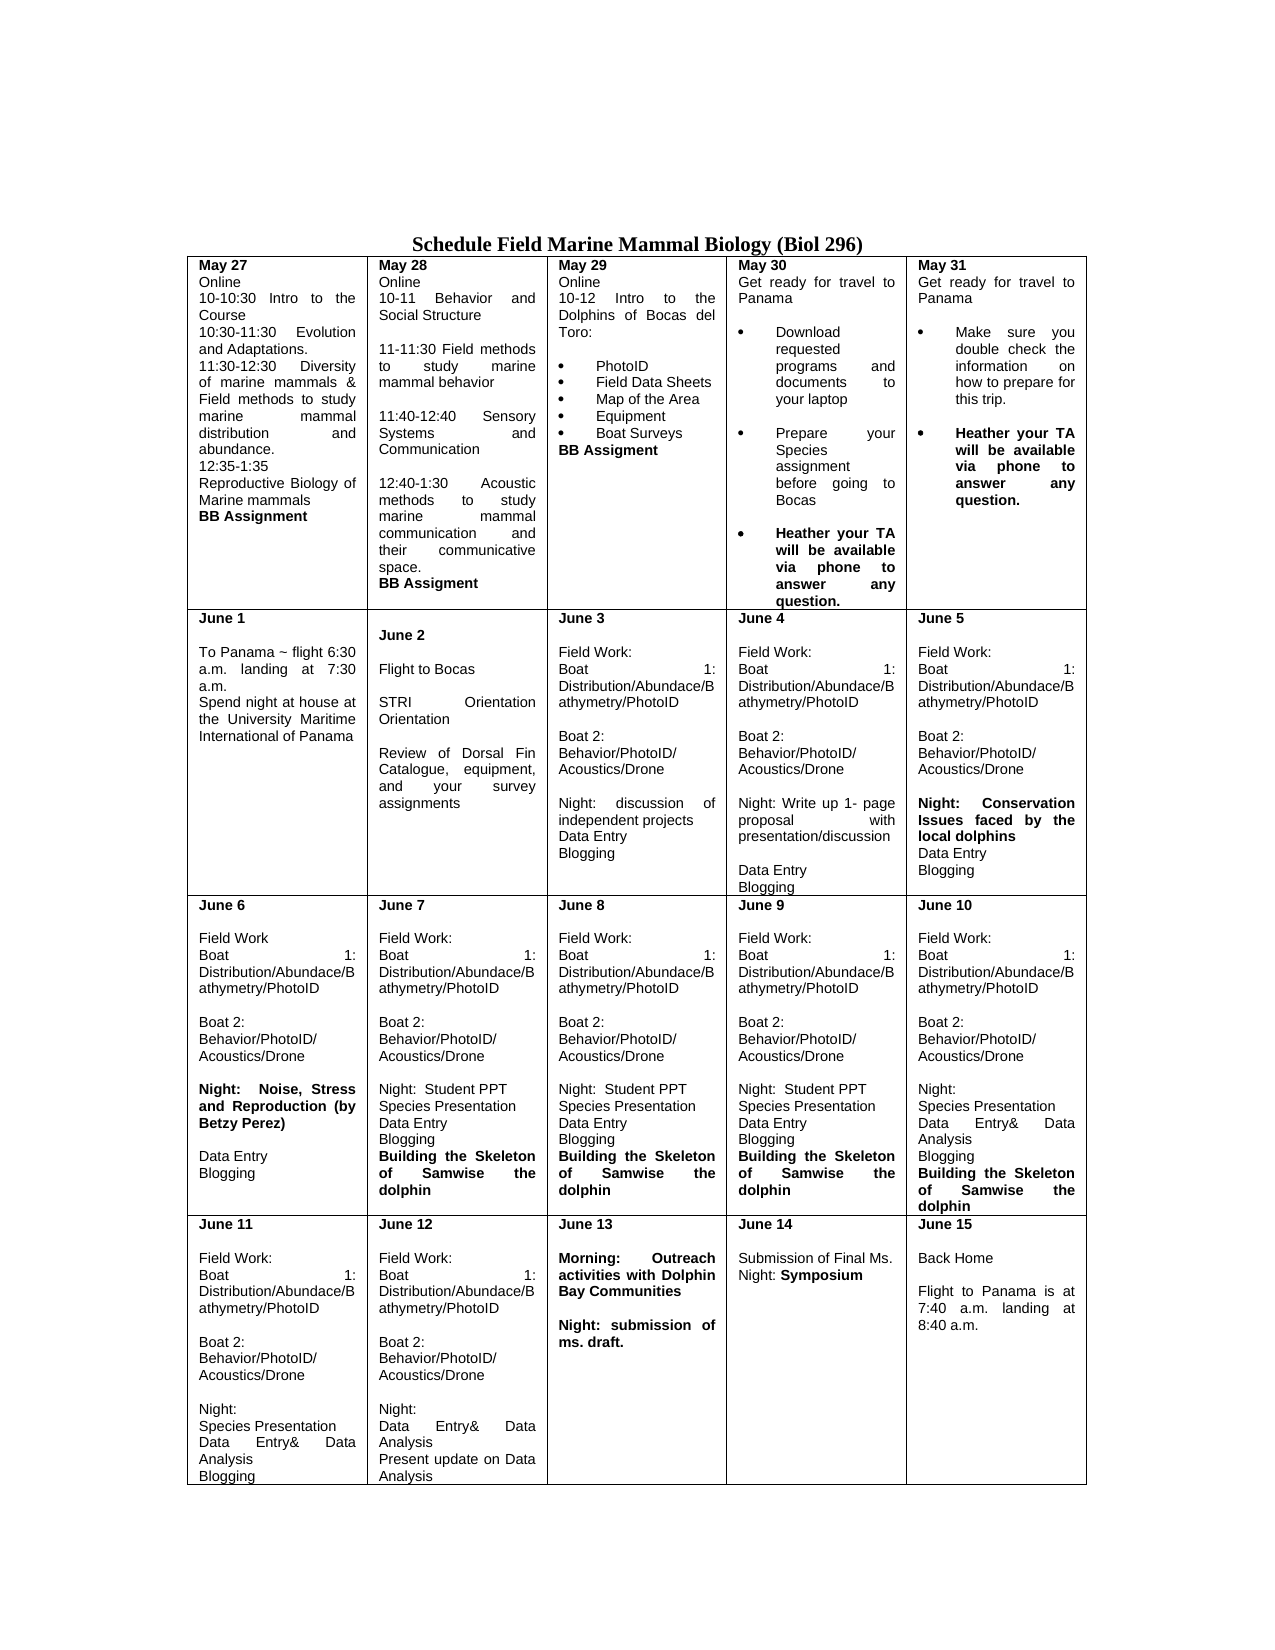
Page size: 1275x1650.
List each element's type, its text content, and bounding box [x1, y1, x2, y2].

table_cell June 3 Field Work: Boat 1: Distribution/Abundace/Bathymetry/PhotoID Boat 2: Behavior/PhotoID/Acoustics/Drone Night: discussion of independent projects Data Entry Blogging [548, 610, 726, 895]
table_cell June 10 Field Work: Boat 1: Distribution/Abundace/Bathymetry/PhotoID Boat 2: Behavior/PhotoID/Acoustics/Drone Night: Species Presentation Data Entry& Data Analysis Blogging Building the Skeleton of Samwise the dolphin [907, 896, 1086, 1215]
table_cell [907, 1216, 1086, 1484]
table_header May 27 Online 10-10:30 Intro to the Course 10:30-11:30 Evolution and Adaptations. 11:30-12:30 Diversity of marine mammals & Field methods to study marine mammal distribution and abundance. 12:35-1:35 Reproductive Biology of Marine mammals BB Assignment [188, 257, 367, 609]
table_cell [727, 1216, 906, 1484]
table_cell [368, 1216, 547, 1484]
table_header May 29 Online 10-12 Intro to the Dolphins of Bocas del Toro: PhotoID Field Data Sheets Map of the Area Equipment Boat Surveys BB Assigment [548, 257, 726, 609]
table_cell June 7 Field Work: Boat 1: Distribution/Abundace/Bathymetry/PhotoID Boat 2: Behavior/PhotoID/Acoustics/Drone Night: Student PPT Species Presentation Data Entry Blogging Building the Skeleton of Samwise the dolphin [368, 896, 547, 1215]
table_header May 30 Get ready for travel to Panama Download requested programs and documents to your laptop Prepare your Species assignment before going to Bocas Heather your TA will be available via phone to answer any question. [727, 257, 906, 609]
table_cell June 5 Field Work: Boat 1: Distribution/Abundace/Bathymetry/PhotoID Boat 2: Behavior/PhotoID/Acoustics/Drone Night: Conservation Issues faced by the local dolphins Data Entry Blogging [907, 610, 1086, 895]
table_cell June 6 Field Work Boat 1: Distribution/Abundace/Bathymetry/PhotoID Boat 2: Behavior/PhotoID/Acoustics/Drone Night: Noise, Stress and Reproduction (by Betzy Perez) Data Entry Blogging [188, 896, 367, 1215]
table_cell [188, 1216, 367, 1484]
text Schedule Field Marine Mammal Biology (Biol 296) [187, 231, 1087, 256]
table_cell June 1 To Panama ~ flight 6:30 a.m. landing at 7:30 a.m. Spend night at house at the University Maritime International of Panama [188, 610, 367, 895]
table_cell June 8 Field Work: Boat 1: Distribution/Abundace/Bathymetry/PhotoID Boat 2: Behavior/PhotoID/Acoustics/Drone Night: Student PPT Species Presentation Data Entry Blogging Building the Skeleton of Samwise the dolphin [548, 896, 726, 1215]
table_header May 31 Get ready for travel to Panama Make sure you double check the information on how to prepare for this trip. Heather your TA will be available via phone to answer any question. [907, 257, 1086, 609]
table_cell June 9 Field Work: Boat 1: Distribution/Abundace/Bathymetry/PhotoID Boat 2: Behavior/PhotoID/Acoustics/Drone Night: Student PPT Species Presentation Data Entry Blogging Building the Skeleton of Samwise the dolphin [727, 896, 906, 1215]
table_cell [548, 1216, 726, 1484]
table_cell June 4 Field Work: Boat 1: Distribution/Abundace/Bathymetry/PhotoID Boat 2: Behavior/PhotoID/Acoustics/Drone Night: Write up 1- page proposal with presentation/discussion Data Entry Blogging [727, 610, 906, 895]
table_header May 28 Online 10-11 Behavior and Social Structure 11-11:30 Field methods to study marine mammal behavior 11:40-12:40 Sensory Systems and Communication 12:40-1:30 Acoustic methods to study marine mammal communication and their communicative space. BB Assigment [368, 257, 547, 609]
table_cell June 2 Flight to Bocas STRI Orientation Orientation Review of Dorsal Fin Catalogue, equipment, and your survey assignments [368, 610, 547, 895]
